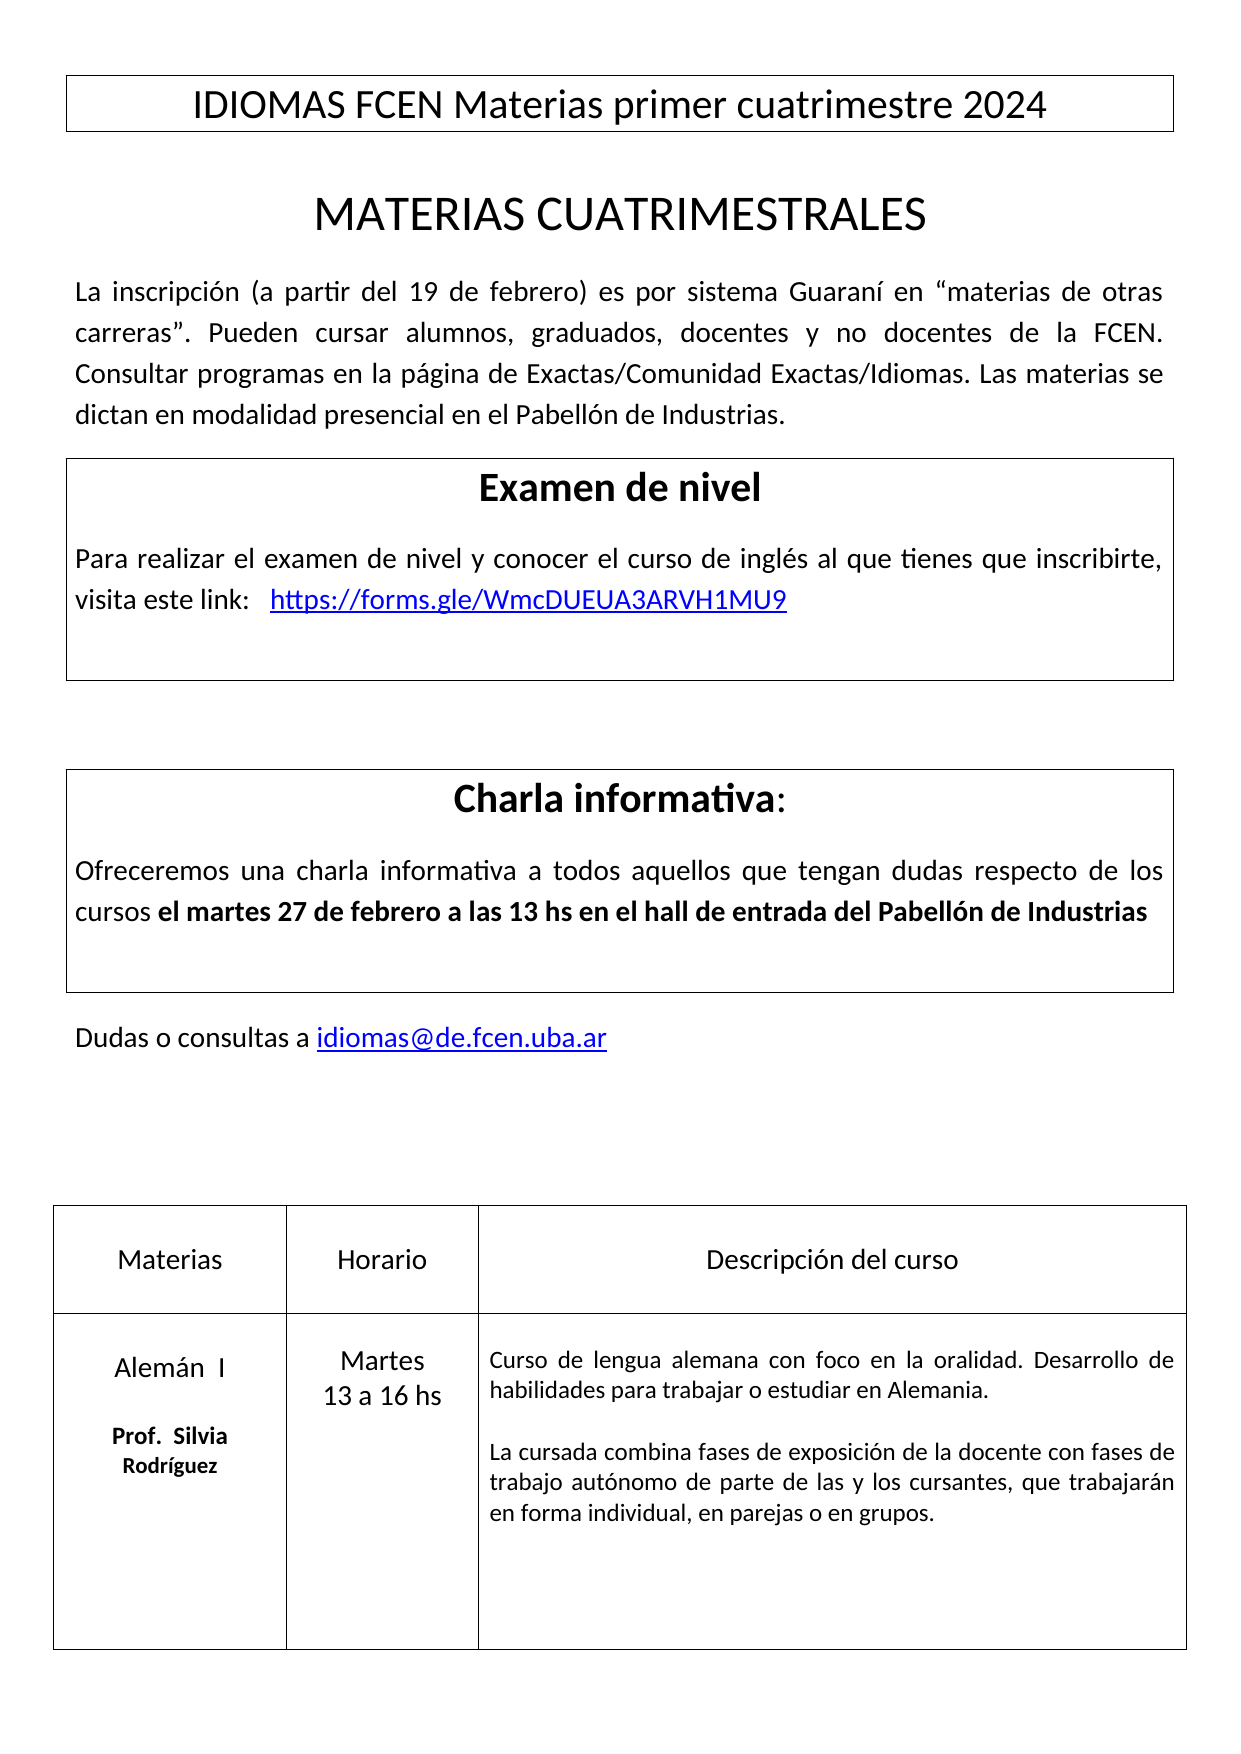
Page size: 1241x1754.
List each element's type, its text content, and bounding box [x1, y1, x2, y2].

text Dudas o consultas a idiomas@de.fcen.uba.ar [75, 1019, 1165, 1055]
table_header Horario [287, 1206, 478, 1313]
text Para realizar el examen de nivel y conocer el curso de inglés al que tienes que inscribirte, visita este link: https://forms.gle/WmcDUEUA3ARVH1MU9 [67, 537, 1173, 617]
table_header Materias [54, 1206, 286, 1313]
table_cell Alemán I Prof. Silvia Rodríguez [54, 1314, 286, 1649]
table_cell Martes 13 a 16 hs [287, 1314, 478, 1649]
table_cell Curso de lengua alemana con foco en la oralidad. Desarrollo de habilidades para trabajar o estudiar en Alemania. La cursada combina fases de exposición de la docente con fases de trabajo autónomo de parte de las y los cursantes, que trabajarán en forma individual, en parejas o en grupos. [479, 1314, 1186, 1649]
table_header Descripción del curso [479, 1206, 1186, 1313]
text La inscripción (a partir del 19 de febrero) es por sistema Guaraní en “materias de otras carreras”. Pueden cursar alumnos, graduados, docentes y no docentes de la FCEN. Consultar programas en la página de Exactas/Comunidad Exactas/Idiomas. Las materias se dictan en modalidad presencial en el Pabellón de Industrias. [75, 273, 1165, 431]
text Charla informativa: [67, 770, 1173, 823]
text IDIOMAS FCEN Materias primer cuatrimestre 2024 [67, 76, 1173, 131]
text MATERIAS CUATRIMESTRALES [75, 182, 1165, 243]
text Examen de nivel [67, 459, 1173, 512]
text Ofreceremos una charla informativa a todos aquellos que tengan dudas respecto de los cursos el martes 27 de febrero a las 13 hs en el hall de entrada del Pabellón de Industrias [67, 849, 1173, 928]
